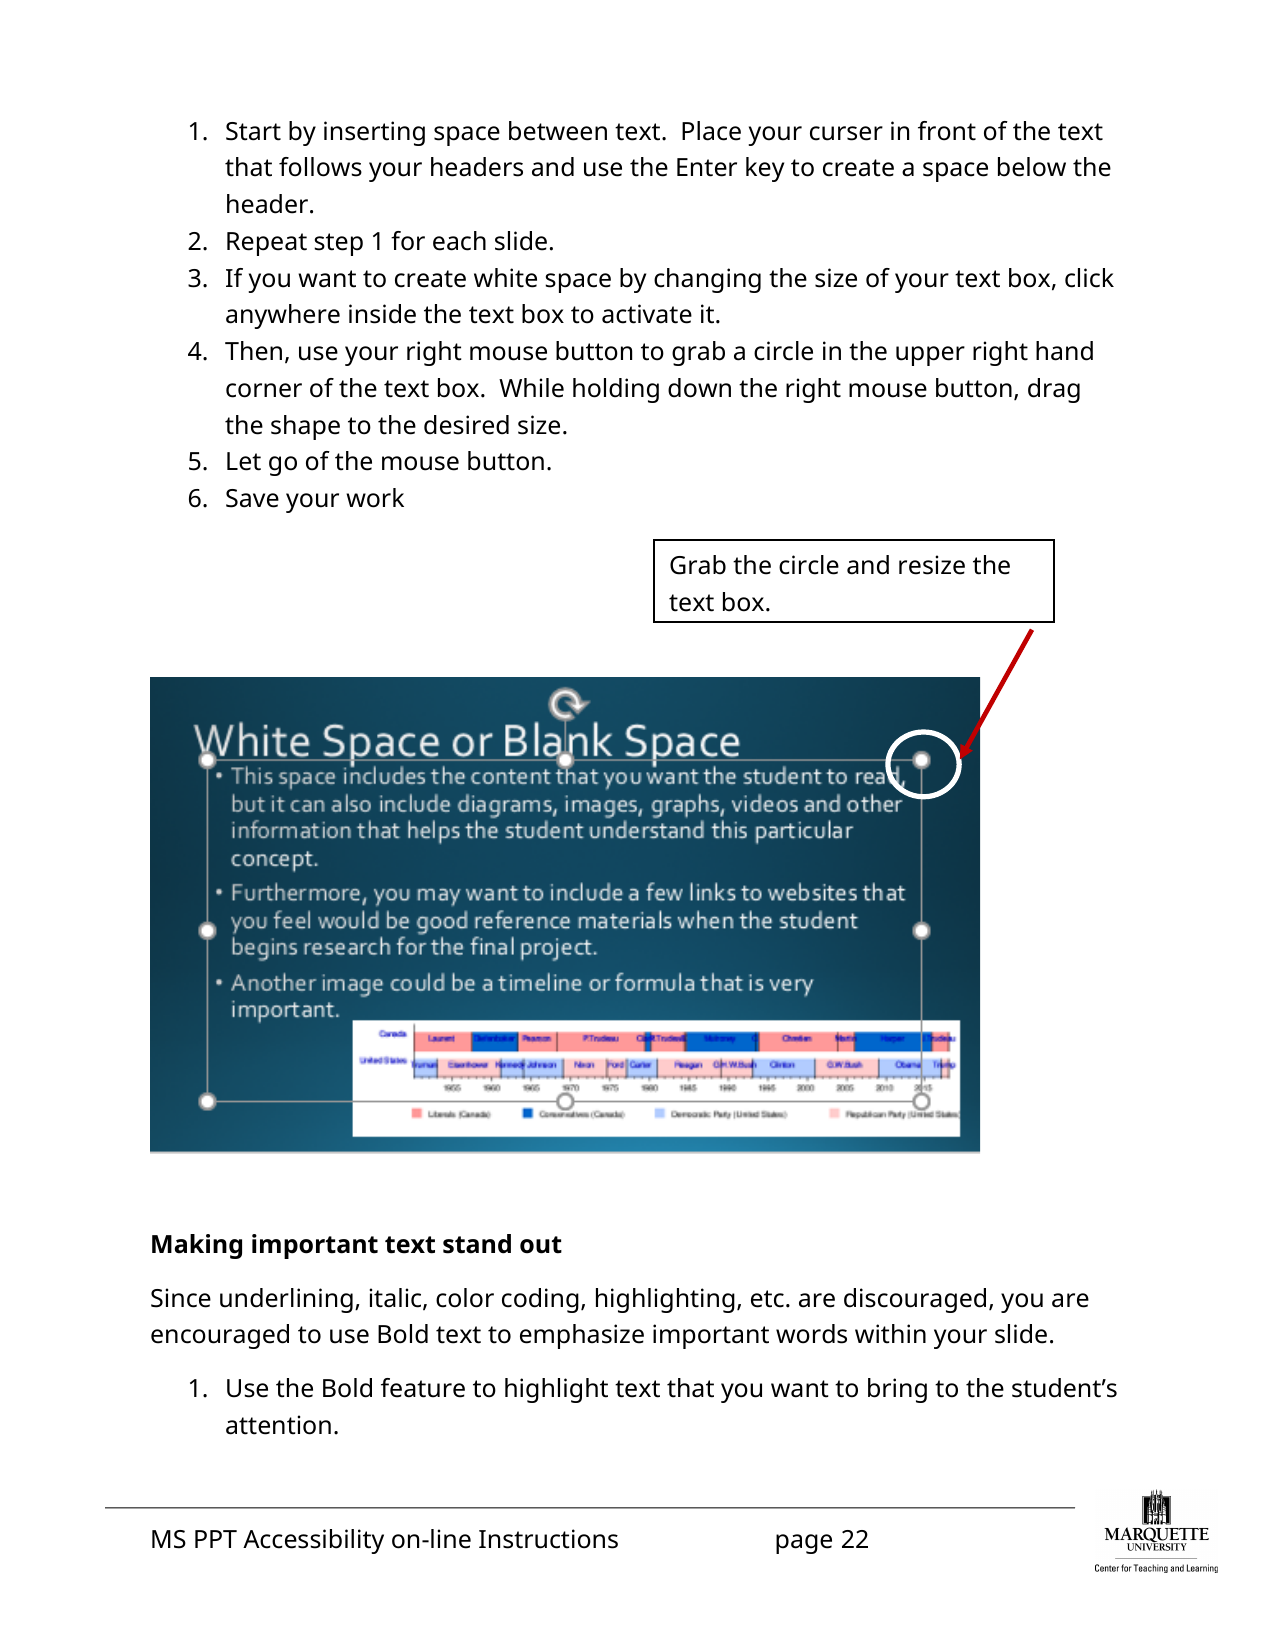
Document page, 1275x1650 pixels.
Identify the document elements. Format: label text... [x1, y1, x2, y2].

list If you want to create white space by changing the size of your text box, click anywhere inside the text box to activate it. [187, 260, 1125, 331]
list Save your work [187, 481, 1125, 515]
picture [150, 677, 980, 1154]
subtitle Making important text stand out [150, 1227, 1125, 1261]
picture [891, 735, 956, 794]
picture [1095, 1489, 1218, 1573]
list Repeat step 1 for each slide. [187, 223, 1125, 257]
list Start by inserting space between text. Place your curser in front of the text that follows your headers and use the Enter key to create a space below the header. [187, 113, 1125, 221]
text Since underlining, italic, color coding, highlighting, etc. are discouraged, you are encouraged to use Bold text to emphasize important words within your slide. [150, 1280, 1125, 1351]
list Let go of the mouse button. [187, 444, 1125, 478]
list Then, use your right mouse button to grab a circle in the upper right hand corner of the text box. While holding down the right mouse button, drag the shape to the desired size. [187, 334, 1125, 441]
list Use the Bold feature to highlight text that you want to bring to the student’s attention. [187, 1371, 1125, 1441]
